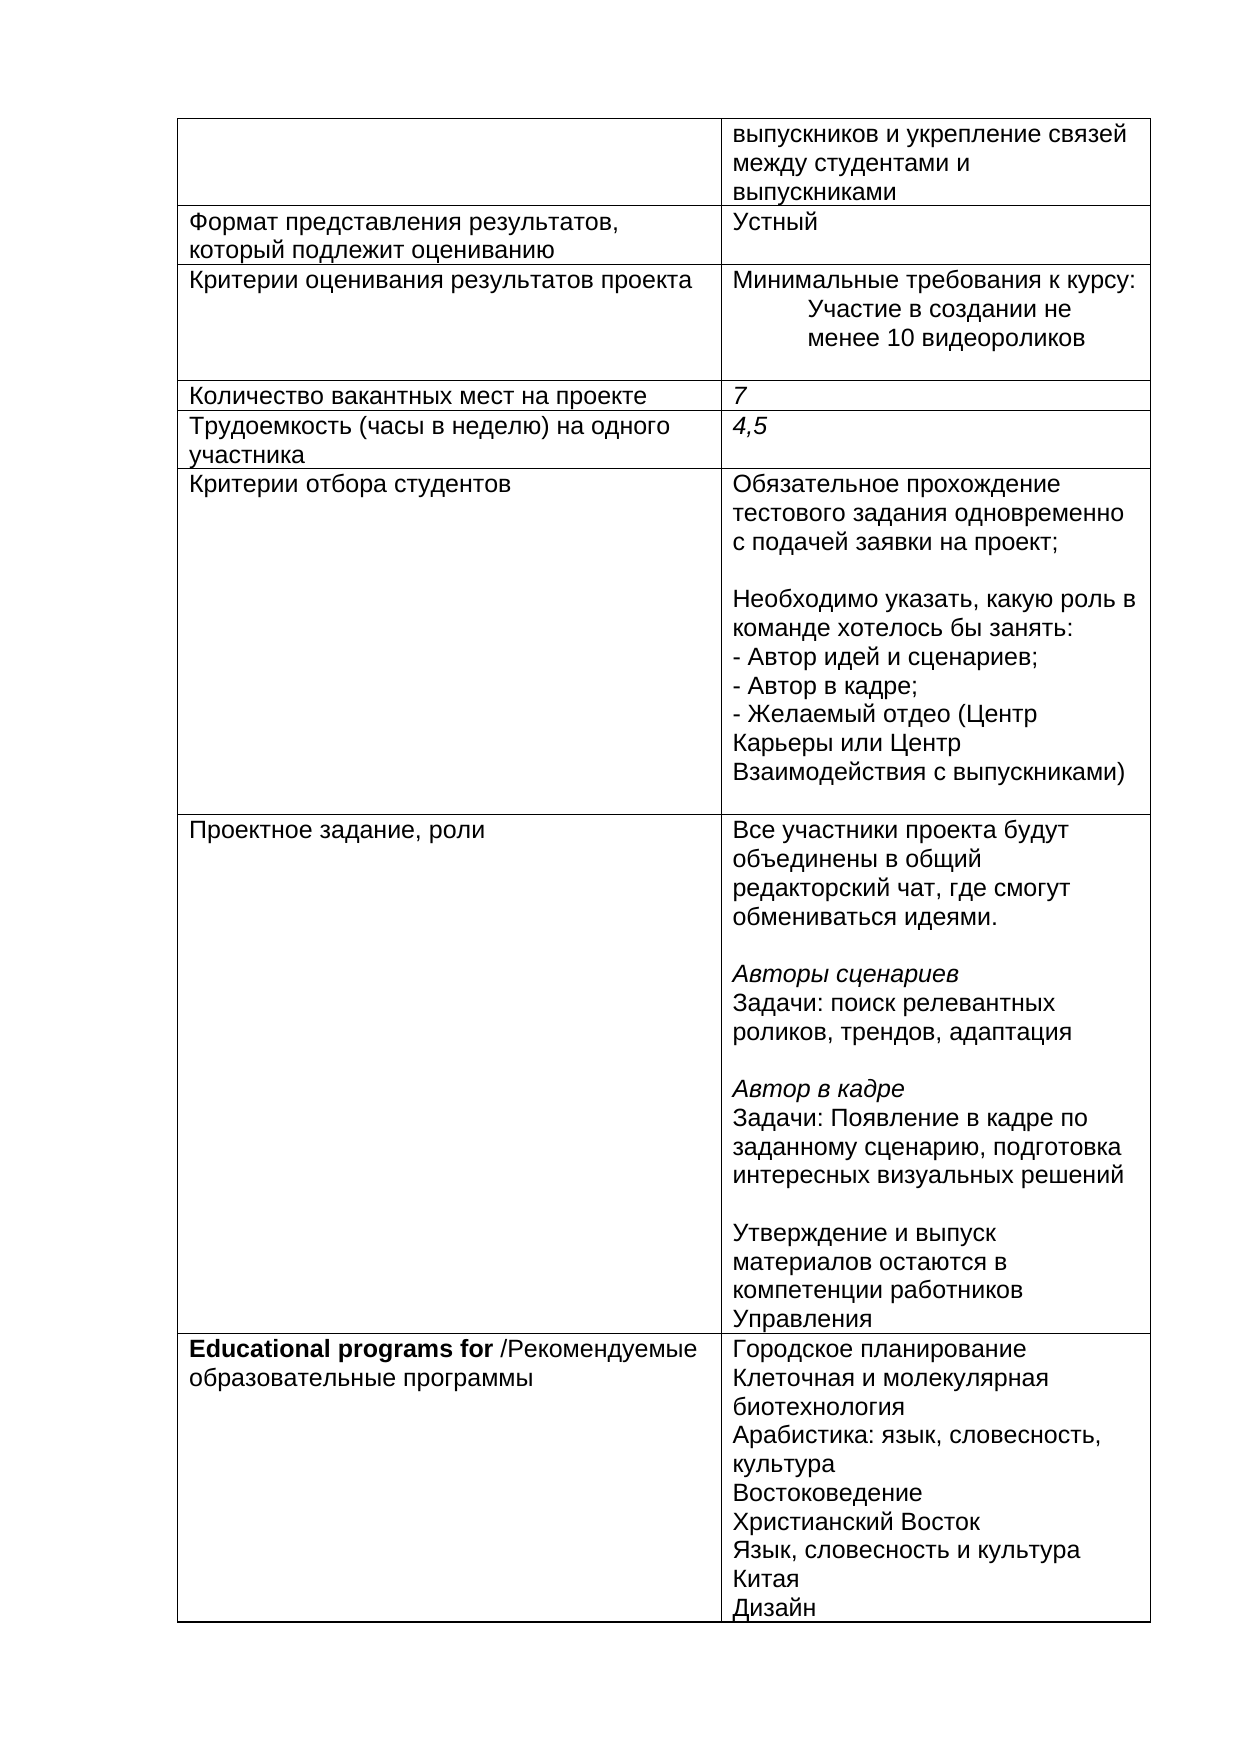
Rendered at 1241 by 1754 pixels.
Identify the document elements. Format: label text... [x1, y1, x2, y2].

table_cell 4,5 [722, 411, 1150, 468]
table_cell Трудоемкость (часы в неделю) на одного участника [178, 411, 721, 468]
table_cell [722, 1334, 1150, 1621]
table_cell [178, 119, 721, 205]
table_cell Все участники проекта будут объединены в общий редакторский чат, где смогут обмениваться идеями. Авторы сценариев Задачи: поиск релевантных роликов, трендов, адаптация Автор в кадре Задачи: Появление в кадре по заданному сценарию, подготовка интересных визуальных решений Утверждение и выпуск материалов остаются в компетенции работников Управления [722, 815, 1150, 1333]
table_cell Устный [722, 206, 1150, 264]
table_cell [178, 1334, 721, 1621]
table_cell Формат представления результатов, который подлежит оцениванию [178, 206, 721, 264]
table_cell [722, 119, 1150, 205]
table_cell Количество вакантных мест на проекте [178, 381, 721, 410]
table_cell Проектное задание, роли [178, 815, 721, 1333]
table_cell Минимальные требования к курсу: Участие в создании не менее 10 видеороликов [722, 265, 1150, 380]
table_cell 7 [722, 381, 1150, 410]
table_cell Обязательное прохождение тестового задания одновременно с подачей заявки на проект; Необходимо указать, какую роль в команде хотелось бы занять: - Автор идей и сценариев; - Автор в кадре; - Желаемый отдео (Центр Карьеры или Центр Взаимодействия с выпускниками) [722, 469, 1150, 814]
table_cell Критерии отбора студентов [178, 469, 721, 814]
table_cell Критерии оценивания результатов проекта [178, 265, 721, 380]
